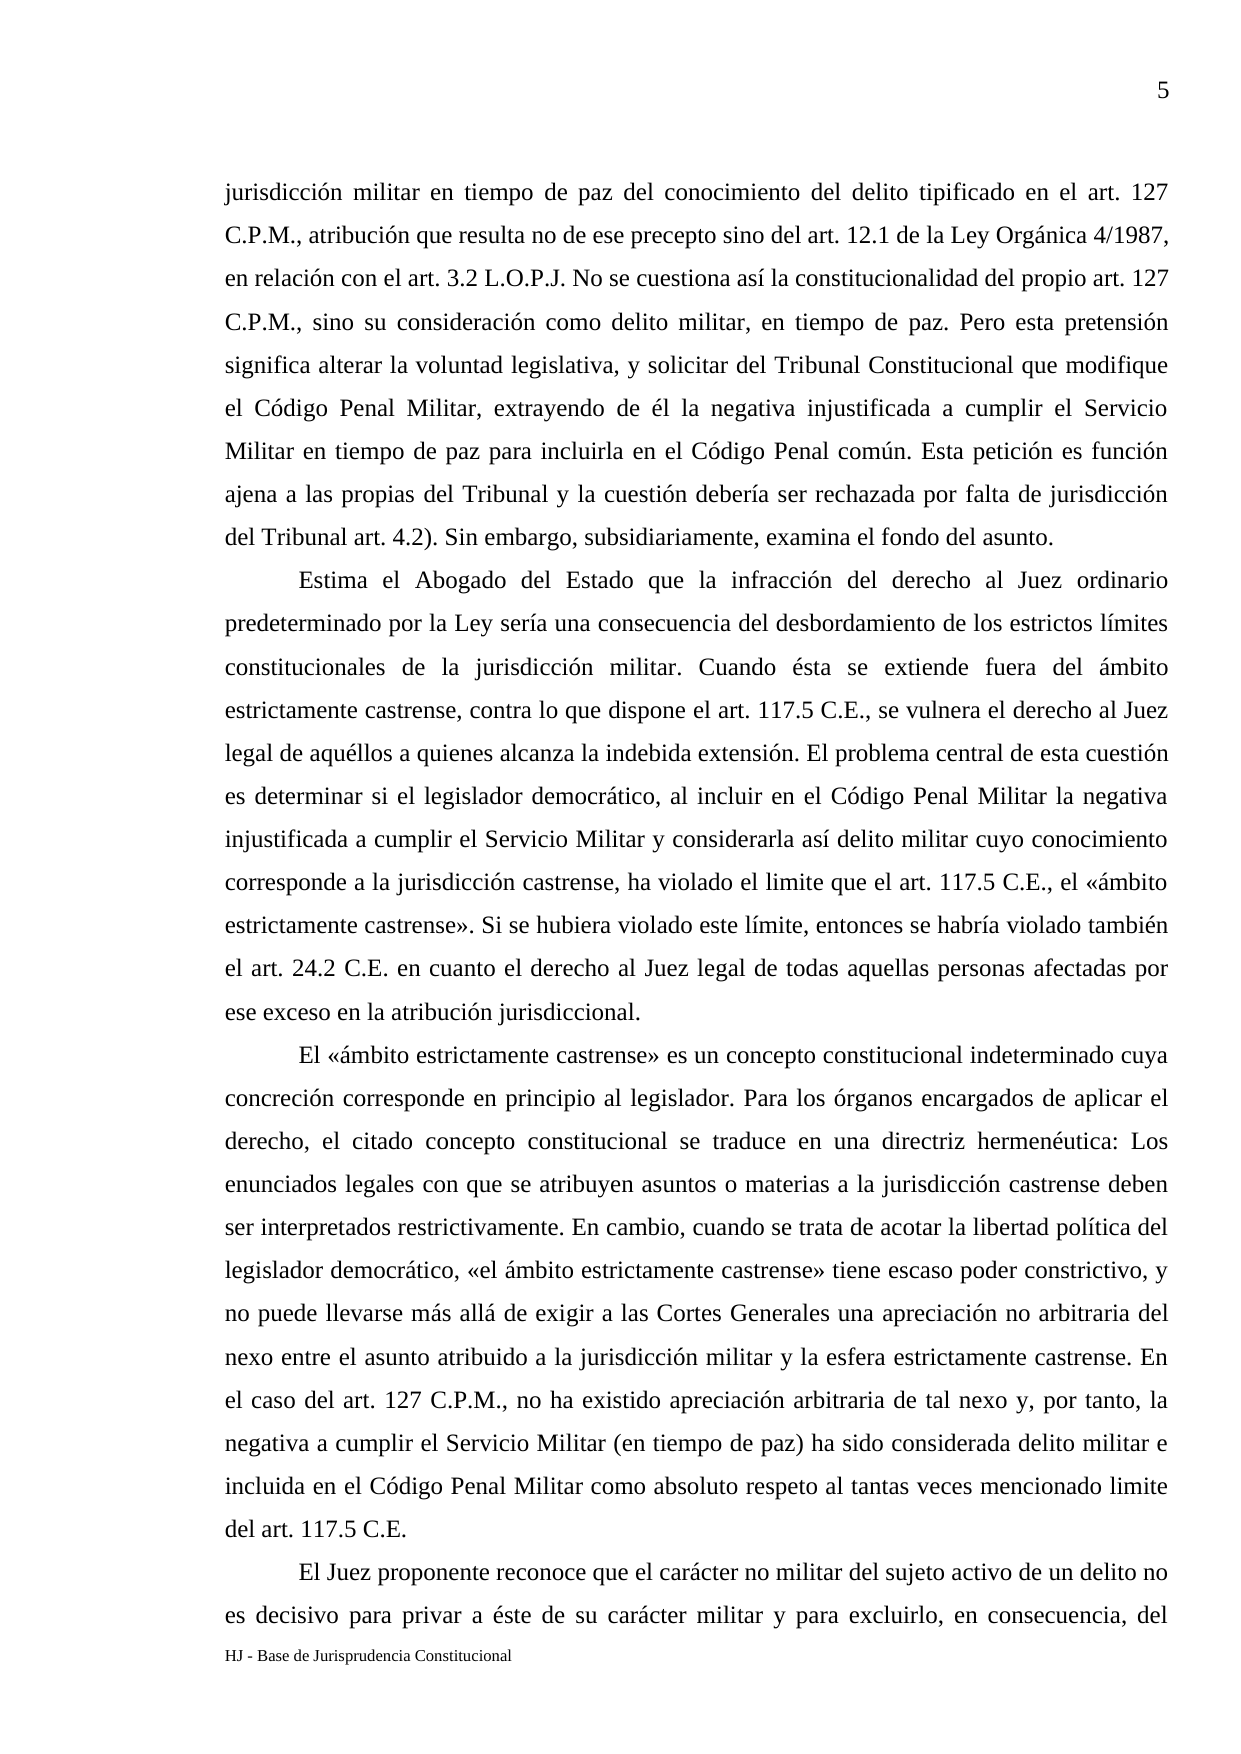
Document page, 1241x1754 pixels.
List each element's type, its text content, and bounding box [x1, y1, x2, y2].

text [224, 177, 1169, 551]
text El «ámbito estrictamente castrense» es un concepto constitucional indeterminado cuya concreción corresponde en principio al legislador. Para los órganos encargados de aplicar el derecho, el citado concepto constitucional se traduce en una directriz hermenéutica: Los enunciados legales con que se atribuyen asuntos o materias a la jurisdicción castrense deben ser interpretados restrictivamente. En cambio, cuando se trata de acotar la libertad política del legislador democrático, «el ámbito estrictamente castrense» tiene escaso poder constrictivo, y no puede llevarse más allá de exigir a las Cortes Generales una apreciación no arbitraria del nexo entre el asunto atribuido a la jurisdicción militar y la esfera estrictamente castrense. En el caso del art. 127 C.P.M., no ha existido apreciación arbitraria de tal nexo y, por tanto, la negativa a cumplir el Servicio Militar (en tiempo de paz) ha sido considerada delito militar e incluida en el Código Penal Militar como absoluto respeto al tantas veces mencionado limite del art. 117.5 C.E. [224, 1040, 1169, 1543]
text Estima el Abogado del Estado que la infracción del derecho al Juez ordinario predeterminado por la Ley sería una consecuencia del desbordamiento de los estrictos límites constitucionales de la jurisdicción militar. Cuando ésta se extiende fuera del ámbito estrictamente castrense, contra lo que dispone el art. 117.5 C.E., se vulnera el derecho al Juez legal de aquéllos a quienes alcanza la indebida extensión. El problema central de esta cuestión es determinar si el legislador democrático, al incluir en el Código Penal Militar la negativa injustificada a cumplir el Servicio Militar y considerarla así delito militar cuyo conocimiento corresponde a la jurisdicción castrense, ha violado el limite que el art. 117.5 C.E., el «ámbito estrictamente castrense». Si se hubiera violado este límite, entonces se habría violado también el art. 24.2 C.E. en cuanto el derecho al Juez legal de todas aquellas personas afectadas por ese exceso en la atribución jurisdiccional. [224, 565, 1169, 1025]
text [224, 1557, 1169, 1629]
